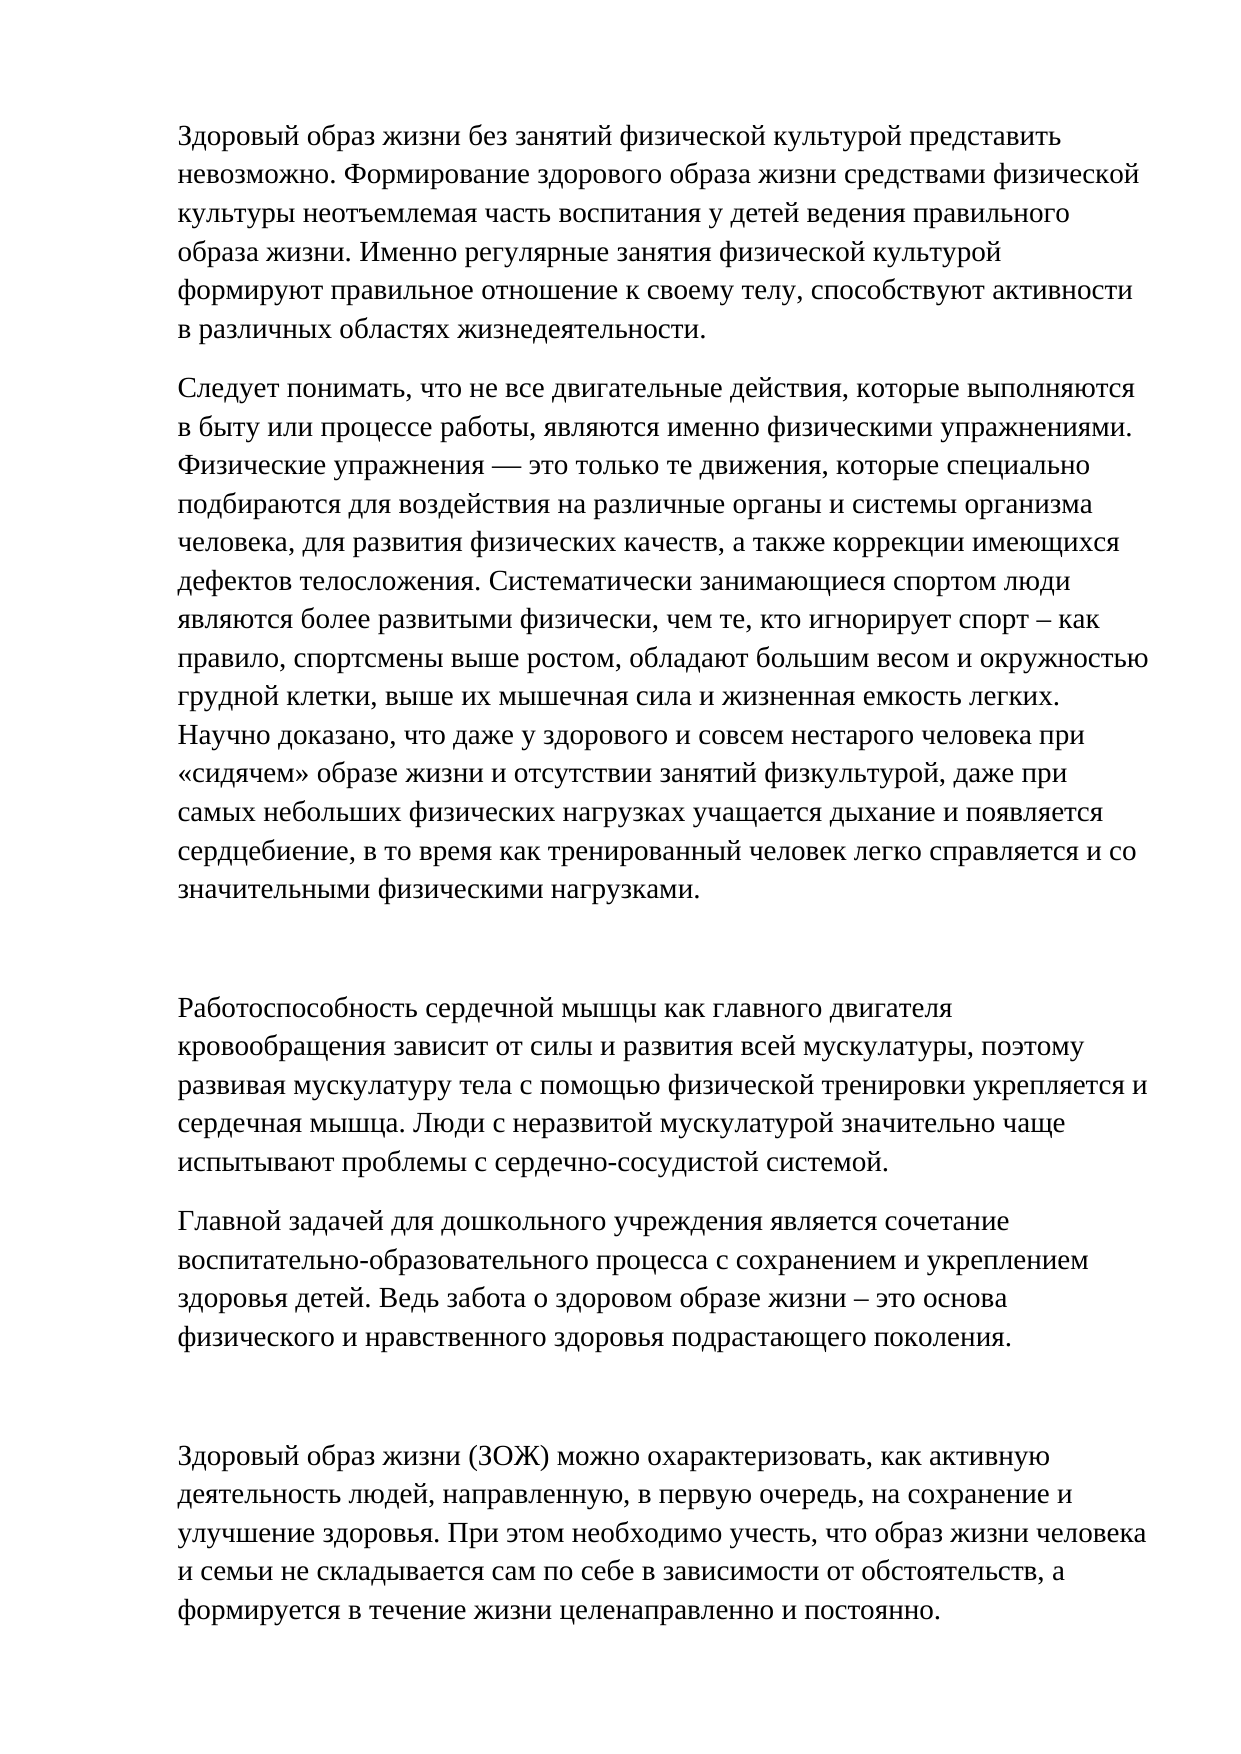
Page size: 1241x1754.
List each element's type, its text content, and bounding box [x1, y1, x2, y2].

text Следует понимать, что не все двигательные действия, которые выполняются в быту или процессе работы, являются именно физическими упражнениями. Физические упражнения — это только те движения, которые специально подбираются для воздействия на различные органы и системы организма человека, для развития физических качеств, а также коррекции имеющихся дефектов телосложения. Систематически занимающиеся спортом люди являются более развитыми физически, чем те, кто игнорирует спорт – как правило, спортсмены выше ростом, обладают большим весом и окружностью грудной клетки, выше их мышечная сила и жизненная емкость легких. Научно доказано, что даже у здорового и совсем нестарого человека при «сидячем» образе жизни и отсутствии занятий физкультурой, даже при самых небольших физических нагрузках учащается дыхание и появляется сердцебиение, в то время как тренированный человек легко справляется и со значительными физическими нагрузками. [177, 370, 1152, 905]
text Здоровый образ жизни без занятий физической культурой представить невозможно. Формирование здорового образа жизни средствами физической культуры неотъемлемая часть воспитания у детей ведения правильного образа жизни. Именно регулярные занятия физической культурой формируют правильное отношение к своему телу, способствуют активности в различных областях жизнедеятельности. [177, 118, 1152, 344]
text Главной задачей для дошкольного учреждения является сочетание воспитательно-образовательного процесса с сохранением и укреплением здоровья детей. Ведь забота о здоровом образе жизни – это основа физического и нравственного здоровья подрастающего поколения. [177, 1203, 1152, 1353]
text Работоспособность сердечной мышцы как главного двигателя кровообращения зависит от силы и развития всей мускулатуры, поэтому развивая мускулатуру тела с помощью физической тренировки укрепляется и сердечная мышца. Люди с неразвитой мускулатурой значительно чаще испытывают проблемы с сердечно-сосудистой системой. [177, 990, 1152, 1178]
text Здоровый образ жизни (ЗОЖ) можно охарактеризовать, как активную деятельность людей, направленную, в первую очередь, на сохранение и улучшение здоровья. При этом необходимо учесть, что образ жизни человека и семьи не складывается сам по себе в зависимости от обстоятельств, а формируется в течение жизни целенаправленно и постоянно. [177, 1438, 1152, 1626]
